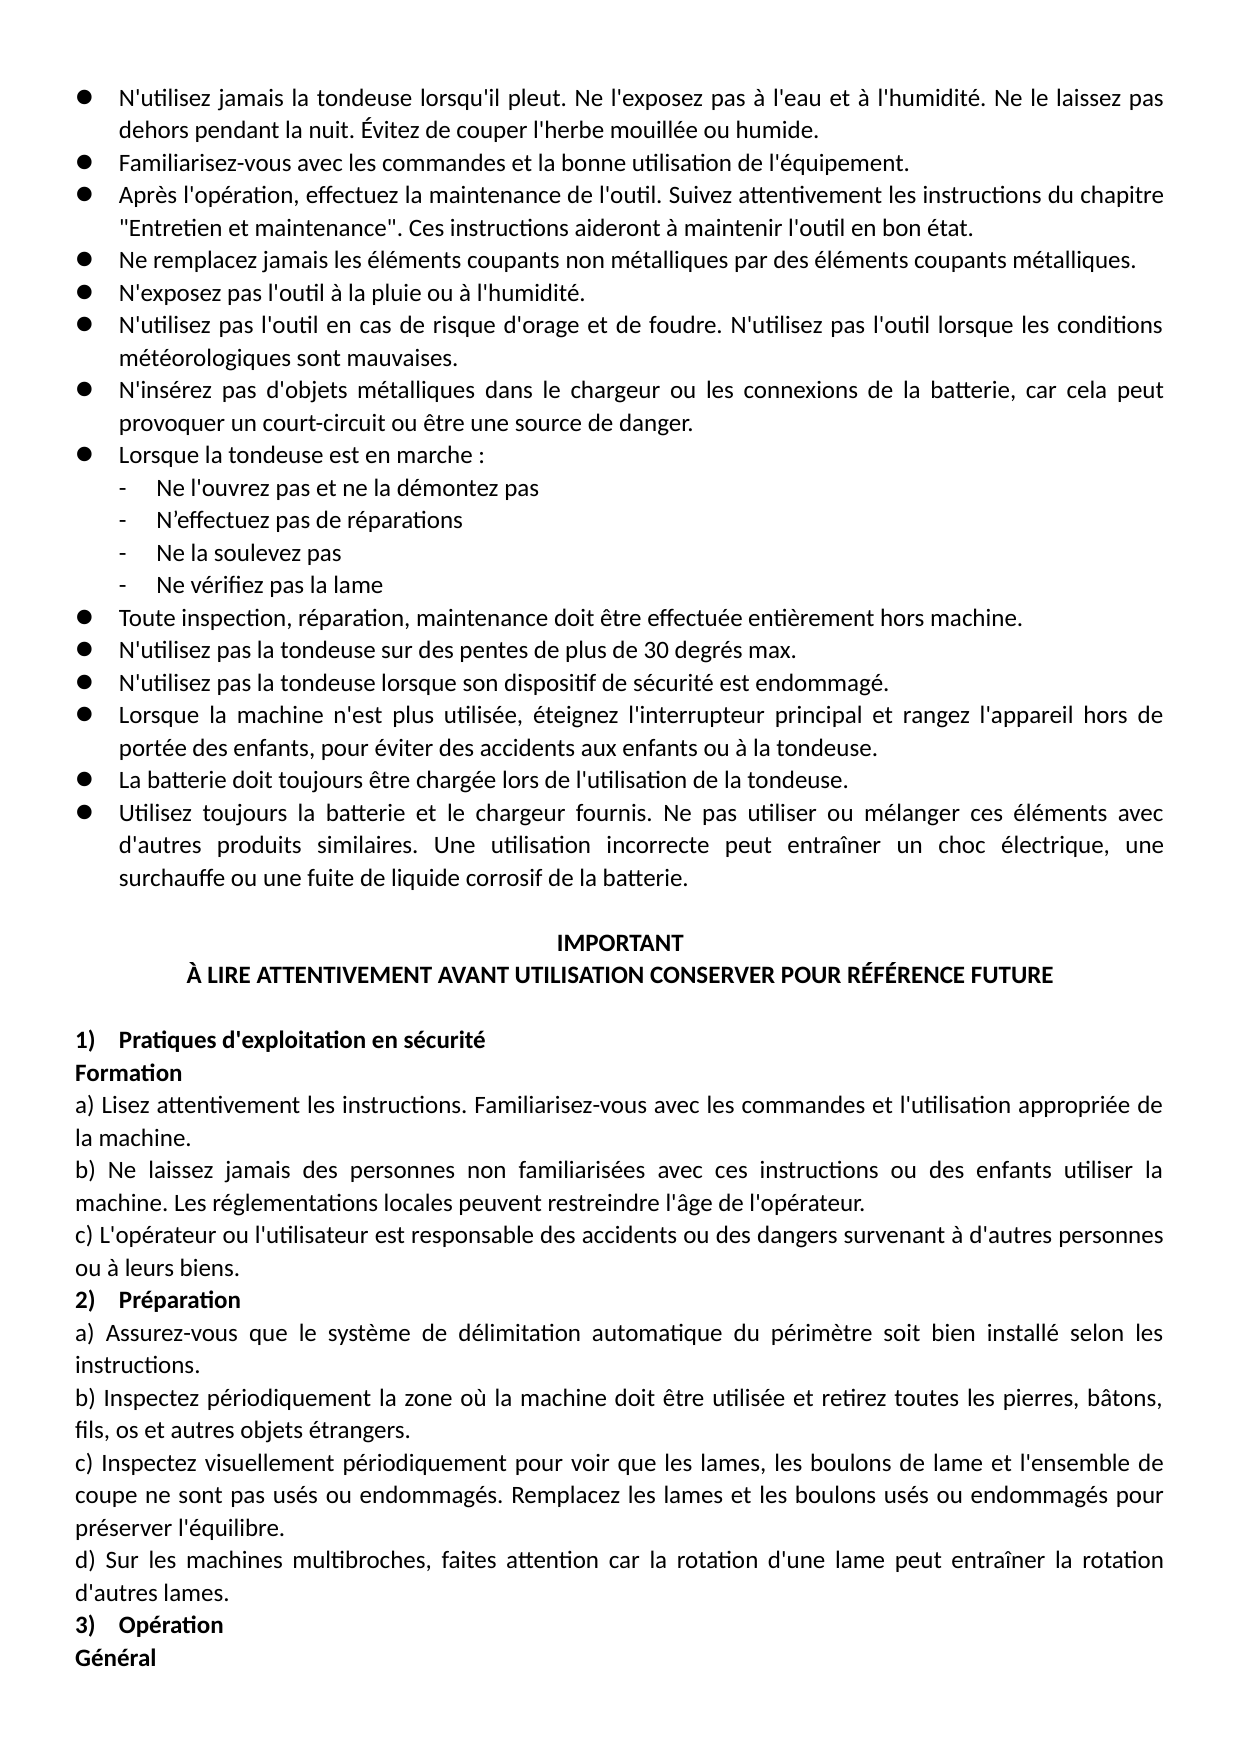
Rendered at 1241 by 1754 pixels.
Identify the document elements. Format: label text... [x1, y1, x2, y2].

text Général [75, 1641, 1165, 1673]
list N'utilisez jamais la tondeuse lorsqu'il pleut. Ne l'exposez pas à l'eau et à l'humidité. Ne le laissez pas dehors pendant la nuit. Évitez de couper l'herbe mouillée ou humide. [75, 81, 1165, 146]
list Utilisez toujours la batterie et le chargeur fournis. Ne pas utiliser ou mélanger ces éléments avec d'autres produits similaires. Une utilisation incorrecte peut entraîner un choc électrique, une surchauffe ou une fuite de liquide corrosif de la batterie. [75, 796, 1165, 893]
text c) Inspectez visuellement périodiquement pour voir que les lames, les boulons de lame et l'ensemble de coupe ne sont pas usés ou endommagés. Remplacez les lames et les boulons usés ou endommagés pour préserver l'équilibre. [75, 1446, 1165, 1543]
list Ne l'ouvrez pas et ne la démontez pas [119, 471, 1165, 503]
list N’effectuez pas de réparations [119, 503, 1165, 536]
list Ne remplacez jamais les éléments coupants non métalliques par des éléments coupants métalliques. [75, 243, 1165, 276]
text À LIRE ATTENTIVEMENT AVANT UTILISATION CONSERVER POUR RÉFÉRENCE FUTURE [75, 958, 1165, 991]
text b) Ne laissez jamais des personnes non familiarisées avec ces instructions ou des enfants utiliser la machine. Les réglementations locales peuvent restreindre l'âge de l'opérateur. [75, 1153, 1165, 1218]
list Ne vérifiez pas la lame [119, 568, 1165, 601]
list Opération [75, 1608, 1165, 1641]
text Formation [75, 1056, 1165, 1088]
text IMPORTANT [75, 926, 1165, 958]
list Ne la soulevez pas [119, 536, 1165, 568]
text a) Lisez attentivement les instructions. Familiarisez-vous avec les commandes et l'utilisation appropriée de la machine. [75, 1088, 1165, 1153]
list N'utilisez pas l'outil en cas de risque d'orage et de foudre. N'utilisez pas l'outil lorsque les conditions météorologiques sont mauvaises. [75, 308, 1165, 373]
list Lorsque la machine n'est plus utilisée, éteignez l'interrupteur principal et rangez l'appareil hors de portée des enfants, pour éviter des accidents aux enfants ou à la tondeuse. [75, 698, 1165, 763]
list N'utilisez pas la tondeuse sur des pentes de plus de 30 degrés max. [75, 633, 1165, 666]
list N'exposez pas l'outil à la pluie ou à l'humidité. [75, 276, 1165, 308]
list Familiarisez-vous avec les commandes et la bonne utilisation de l'équipement. [75, 146, 1165, 178]
list Toute inspection, réparation, maintenance doit être effectuée entièrement hors machine. [75, 601, 1165, 633]
text b) Inspectez périodiquement la zone où la machine doit être utilisée et retirez toutes les pierres, bâtons, fils, os et autres objets étrangers. [75, 1381, 1165, 1446]
list N'insérez pas d'objets métalliques dans le chargeur ou les connexions de la batterie, car cela peut provoquer un court-circuit ou être une source de danger. [75, 373, 1165, 438]
text a) Assurez-vous que le système de délimitation automatique du périmètre soit bien installé selon les instructions. [75, 1316, 1165, 1381]
list La batterie doit toujours être chargée lors de l'utilisation de la tondeuse. [75, 763, 1165, 796]
list Préparation [75, 1283, 1165, 1316]
list Lorsque la tondeuse est en marche : [75, 438, 1165, 471]
text c) L'opérateur ou l'utilisateur est responsable des accidents ou des dangers survenant à d'autres personnes ou à leurs biens. [75, 1218, 1165, 1283]
list Pratiques d'exploitation en sécurité [75, 1023, 1165, 1056]
text d) Sur les machines multibroches, faites attention car la rotation d'une lame peut entraîner la rotation d'autres lames. [75, 1543, 1165, 1608]
list N'utilisez pas la tondeuse lorsque son dispositif de sécurité est endommagé. [75, 666, 1165, 698]
list Après l'opération, effectuez la maintenance de l'outil. Suivez attentivement les instructions du chapitre "Entretien et maintenance". Ces instructions aideront à maintenir l'outil en bon état. [75, 178, 1165, 243]
